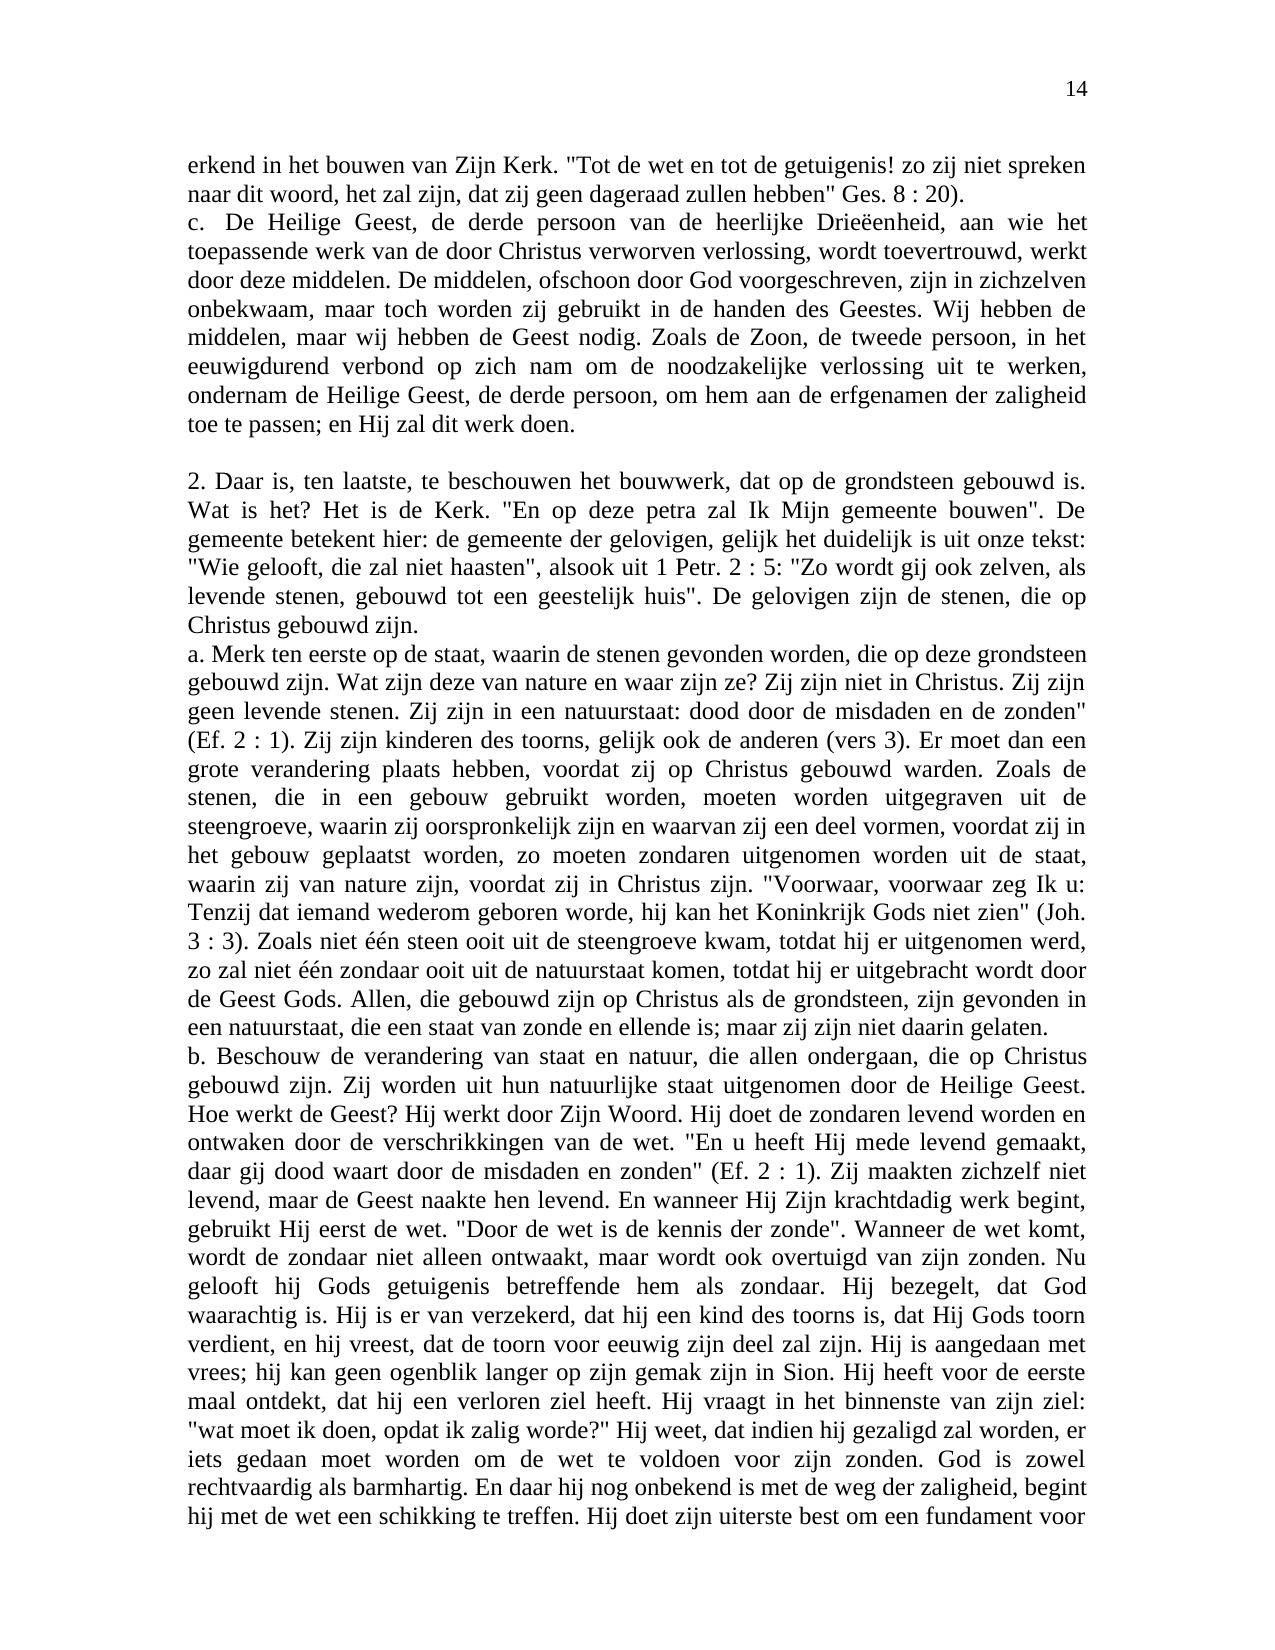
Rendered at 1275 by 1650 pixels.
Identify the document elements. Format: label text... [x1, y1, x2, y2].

text 2. Daar is, ten laatste, te beschouwen het bouwwerk, dat op de grondsteen gebouwd is. Wat is het? Het is de Kerk. "En op deze petra zal Ik Mijn gemeente bouwen". De gemeente betekent hier: de gemeente der gelovigen, gelijk het duidelijk is uit onze tekst: "Wie gelooft, die zal niet haasten", alsook uit 1 Petr. 2 : 5: "Zo wordt gij ook zelven, als levende stenen, gebouwd tot een geestelijk huis". De gelovigen zijn de stenen, die op Christus gebouwd zijn. [187, 466, 1087, 639]
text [187, 150, 1087, 207]
text a. Merk ten eerste op de staat, waarin de stenen gevonden worden, die op deze grondsteen gebouwd zijn. Wat zijn deze van nature en waar zijn ze? Zij zijn niet in Christus. Zij zijn geen levende stenen. Zij zijn in een natuurstaat: dood door de misdaden en de zonden" (Ef. 2 : 1). Zij zijn kinderen des toorns, gelijk ook de anderen (vers 3). Er moet dan een grote verandering plaats hebben, voordat zij op Christus gebouwd warden. Zoals de stenen, die in een gebouw gebruikt worden, moeten worden uitgegraven uit de steengroeve, waarin zij oorspronkelijk zijn en waarvan zij een deel vormen, voordat zij in het gebouw geplaatst worden, zo moeten zondaren uitgenomen worden uit de staat, waarin zij van nature zijn, voordat zij in Christus zijn. "Voorwaar, voorwaar zeg Ik u: Tenzij dat iemand wederom geboren worde, hij kan het Koninkrijk Gods niet zien" (Joh. 3 : 3). Zoals niet één steen ooit uit de steengroeve kwam, totdat hij er uitgenomen werd, zo zal niet één zondaar ooit uit de natuurstaat komen, totdat hij er uitgebracht wordt door de Geest Gods. Allen, die gebouwd zijn op Christus als de grondsteen, zijn gevonden in een natuurstaat, die een staat van zonde en ellende is; maar zij zijn niet daarin gelaten. [187, 639, 1087, 1041]
list De Heilige Geest, de derde persoon van de heerlijke Drieëenheid, aan wie het toepassende werk van de door Christus verworven verlossing, wordt toevertrouwd, werkt door deze middelen. De middelen, ofschoon door God voorgeschreven, zijn in zichzelven onbekwaam, maar toch worden zij gebruikt in de handen des Geestes. Wij hebben de middelen, maar wij hebben de Geest nodig. Zoals de Zoon, de tweede persoon, in het eeuwigdurend verbond op zich nam om de noodzakelijke verlossing uit te werken, ondernam de Heilige Geest, de derde persoon, om hem aan de erfgenamen der zaligheid toe te passen; en Hij zal dit werk doen. [187, 207, 1087, 437]
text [187, 1041, 1087, 1530]
